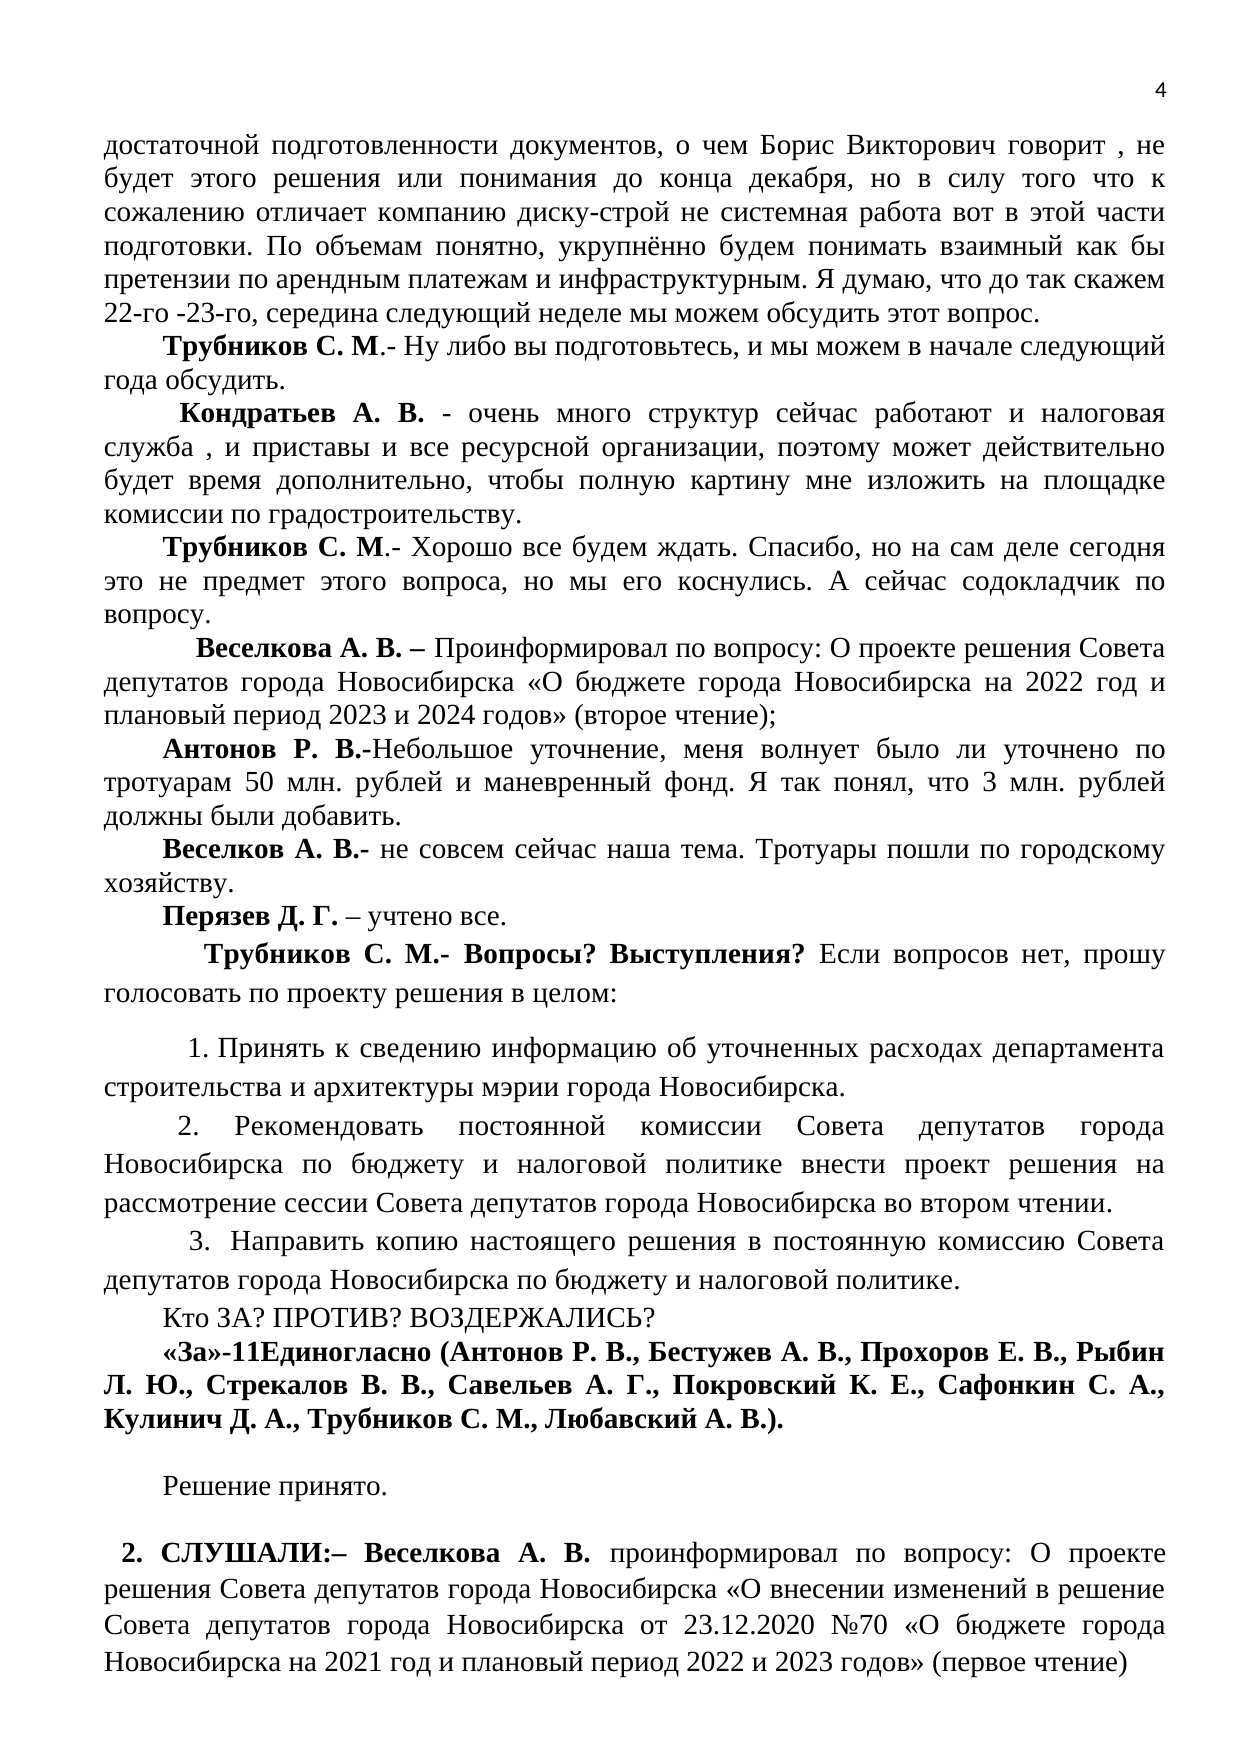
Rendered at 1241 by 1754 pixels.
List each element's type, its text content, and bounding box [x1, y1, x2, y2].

text Решение принято. [103, 1468, 1166, 1502]
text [103, 127, 1166, 328]
text Веселков А. В.- не совсем сейчас наша тема. Тротуары пошли по городскому хозяйству. [103, 831, 1166, 898]
text 2. Рекомендовать постоянной комиссии Совета депутатов города Новосибирска по бюджету и налоговой политике внести проект решения на рассмотрение сессии Совета депутатов города Новосибирска во втором чтении. [103, 1108, 1166, 1218]
text 2. СЛУШАЛИ:– Веселкова А. В. проинформировал по вопросу: О проекте решения Совета депутатов города Новосибирска «О внесении изменений в решение Совета депутатов города Новосибирска от 23.12.2020 №70 «О бюджете города Новосибирска на 2021 год и плановый период 2022 и 2023 годов» (первое чтение) [103, 1535, 1166, 1677]
text 1. Принять к сведению информацию об уточненных расходах департамента строительства и архитектуры мэрии города Новосибирска. [103, 1031, 1166, 1103]
text Перязев Д. Г. – учтено все. [103, 898, 1166, 932]
text Трубников С. М.- Вопросы? Выступления? Если вопросов нет, прошу голосовать по проекту решения в целом: [103, 932, 1166, 1009]
text Кто ЗА? ПРОТИВ? ВОЗДЕРЖАЛИСЬ? [103, 1300, 1166, 1334]
text Веселкова А. В. – Проинформировал по вопросу: О проекте решения Совета депутатов города Новосибирска «О бюджете города Новосибирска на 2022 год и плановый период 2023 и 2024 годов» (второе чтение); [103, 630, 1166, 731]
text Трубников С. М.- Ну либо вы подготовьтесь, и мы можем в начале следующий года обсудить. [103, 328, 1166, 395]
text Кондратьев А. В. - очень много структур сейчас работают и налоговая служба , и приставы и все ресурсной организации, поэтому может действительно будет время дополнительно, чтобы полную картину мне изложить на площадке комиссии по градостроительству. [103, 395, 1166, 529]
text Трубников С. М.- Хорошо все будем ждать. Спасибо, но на сам деле сегодня это не предмет этого вопроса, но мы его коснулись. А сейчас содокладчик по вопросу. [103, 529, 1166, 630]
text Антонов Р. В.-Небольшое уточнение, меня волнует было ли уточнено по тротуарам 50 млн. рублей и маневренный фонд. Я так понял, что 3 млн. рублей должны были добавить. [103, 731, 1166, 831]
text 3. Направить копию настоящего решения в постоянную комиссию Совета депутатов города Новосибирска по бюджету и налоговой политике. [103, 1223, 1166, 1295]
text «За»-11Единогласно (Антонов Р. В., Бестужев А. В., Прохоров Е. В., Рыбин Л. Ю., Стрекалов В. В., Савельев А. Г., Покровский К. Е., Сафонкин С. А., Кулинич Д. А., Трубников С. М., Любавский А. В.). [103, 1334, 1166, 1434]
